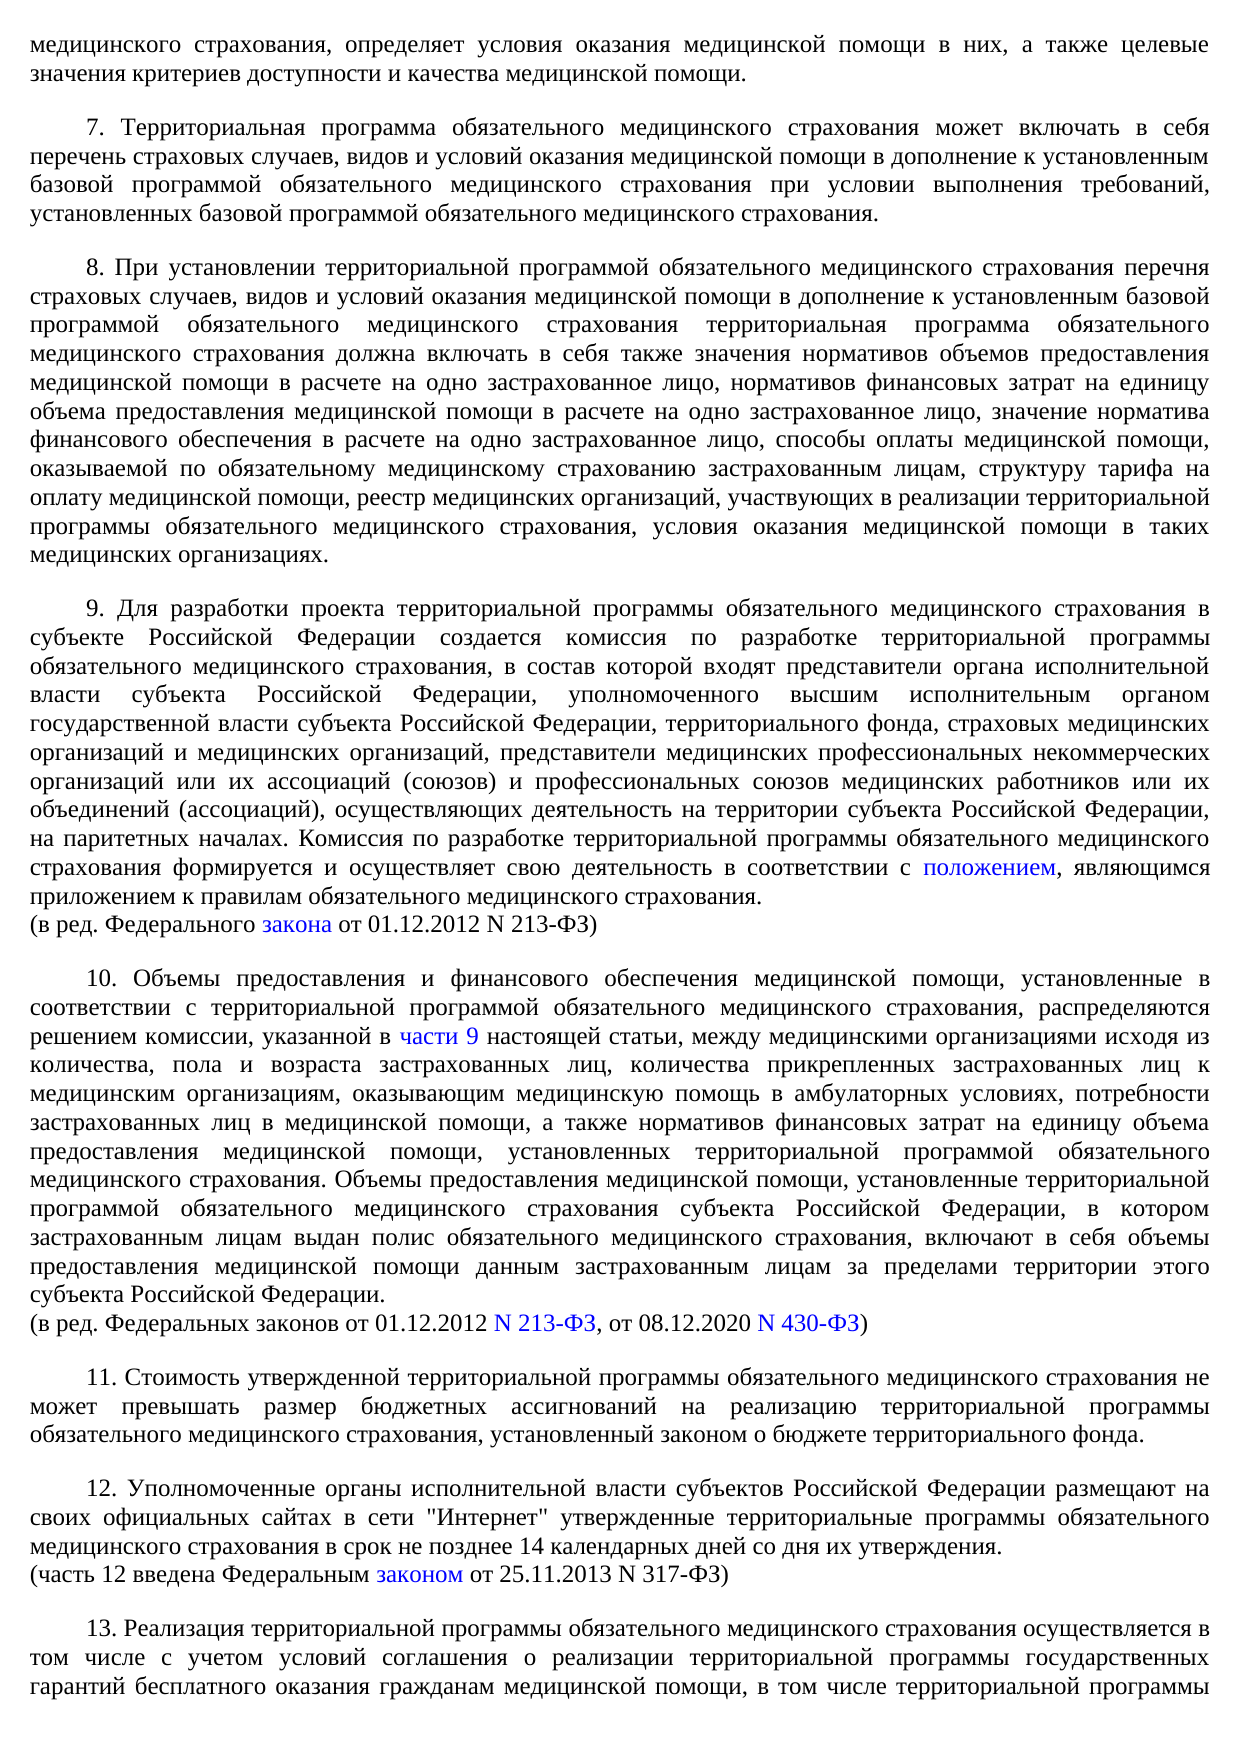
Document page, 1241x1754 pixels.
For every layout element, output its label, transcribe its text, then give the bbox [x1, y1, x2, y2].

text (часть 12 введена Федеральным законом от 25.11.2013 N 317-ФЗ) [29, 1559, 1211, 1588]
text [29, 29, 1211, 87]
text 11. Стоимость утвержденной территориальной программы обязательного медицинского страхования не может превышать размер бюджетных ассигнований на реализацию территориальной программы обязательного медицинского страхования, установленный законом о бюджете территориального фонда. [29, 1362, 1211, 1448]
text 9. Для разработки проекта территориальной программы обязательного медицинского страхования в субъекте Российской Федерации создается комиссия по разработке территориальной программы обязательного медицинского страхования, в состав которой входят представители органа исполнительной власти субъекта Российской Федерации, уполномоченного высшим исполнительным органом государственной власти субъекта Российской Федерации, территориального фонда, страховых медицинских организаций и медицинских организаций, представители медицинских профессиональных некоммерческих организаций или их ассоциаций (союзов) и профессиональных союзов медицинских работников или их объединений (ассоциаций), осуществляющих деятельность на территории субъекта Российской Федерации, на паритетных началах. Комиссия по разработке территориальной программы обязательного медицинского страхования формируется и осуществляет свою деятельность в соответствии с положением, являющимся приложением к правилам обязательного медицинского страхования. [29, 593, 1211, 909]
text 7. Территориальная программа обязательного медицинского страхования может включать в себя перечень страховых случаев, видов и условий оказания медицинской помощи в дополнение к установленным базовой программой обязательного медицинского страхования при условии выполнения требований, установленных базовой программой обязательного медицинского страхования. [29, 112, 1211, 227]
text 12. Уполномоченные органы исполнительной власти субъектов Российской Федерации размещают на своих официальных сайтах в сети "Интернет" утвержденные территориальные программы обязательного медицинского страхования в срок не позднее 14 календарных дней со дня их утверждения. [29, 1473, 1211, 1559]
text (в ред. Федерального закона от 01.12.2012 N 213-ФЗ) [29, 909, 1211, 938]
text 8. При установлении территориальной программой обязательного медицинского страхования перечня страховых случаев, видов и условий оказания медицинской помощи в дополнение к установленным базовой программой обязательного медицинского страхования территориальная программа обязательного медицинского страхования должна включать в себя также значения нормативов объемов предоставления медицинской помощи в расчете на одно застрахованное лицо, нормативов финансовых затрат на единицу объема предоставления медицинской помощи в расчете на одно застрахованное лицо, значение норматива финансового обеспечения в расчете на одно застрахованное лицо, способы оплаты медицинской помощи, оказываемой по обязательному медицинскому страхованию застрахованным лицам, структуру тарифа на оплату медицинской помощи, реестр медицинских организаций, участвующих в реализации территориальной программы обязательного медицинского страхования, условия оказания медицинской помощи в таких медицинских организациях. [29, 252, 1211, 568]
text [29, 1613, 1211, 1699]
text (в ред. Федеральных законов от 01.12.2012 N 213-ФЗ, от 08.12.2020 N 430-ФЗ) [29, 1308, 1211, 1337]
text 10. Объемы предоставления и финансового обеспечения медицинской помощи, установленные в соответствии с территориальной программой обязательного медицинского страхования, распределяются решением комиссии, указанной в части 9 настоящей статьи, между медицинскими организациями исходя из количества, пола и возраста застрахованных лиц, количества прикрепленных застрахованных лиц к медицинским организациям, оказывающим медицинскую помощь в амбулаторных условиях, потребности застрахованных лиц в медицинской помощи, а также нормативов финансовых затрат на единицу объема предоставления медицинской помощи, установленных территориальной программой обязательного медицинского страхования. Объемы предоставления медицинской помощи, установленные территориальной программой обязательного медицинского страхования субъекта Российской Федерации, в котором застрахованным лицам выдан полис обязательного медицинского страхования, включают в себя объемы предоставления медицинской помощи данным застрахованным лицам за пределами территории этого субъекта Российской Федерации. [29, 963, 1211, 1308]
